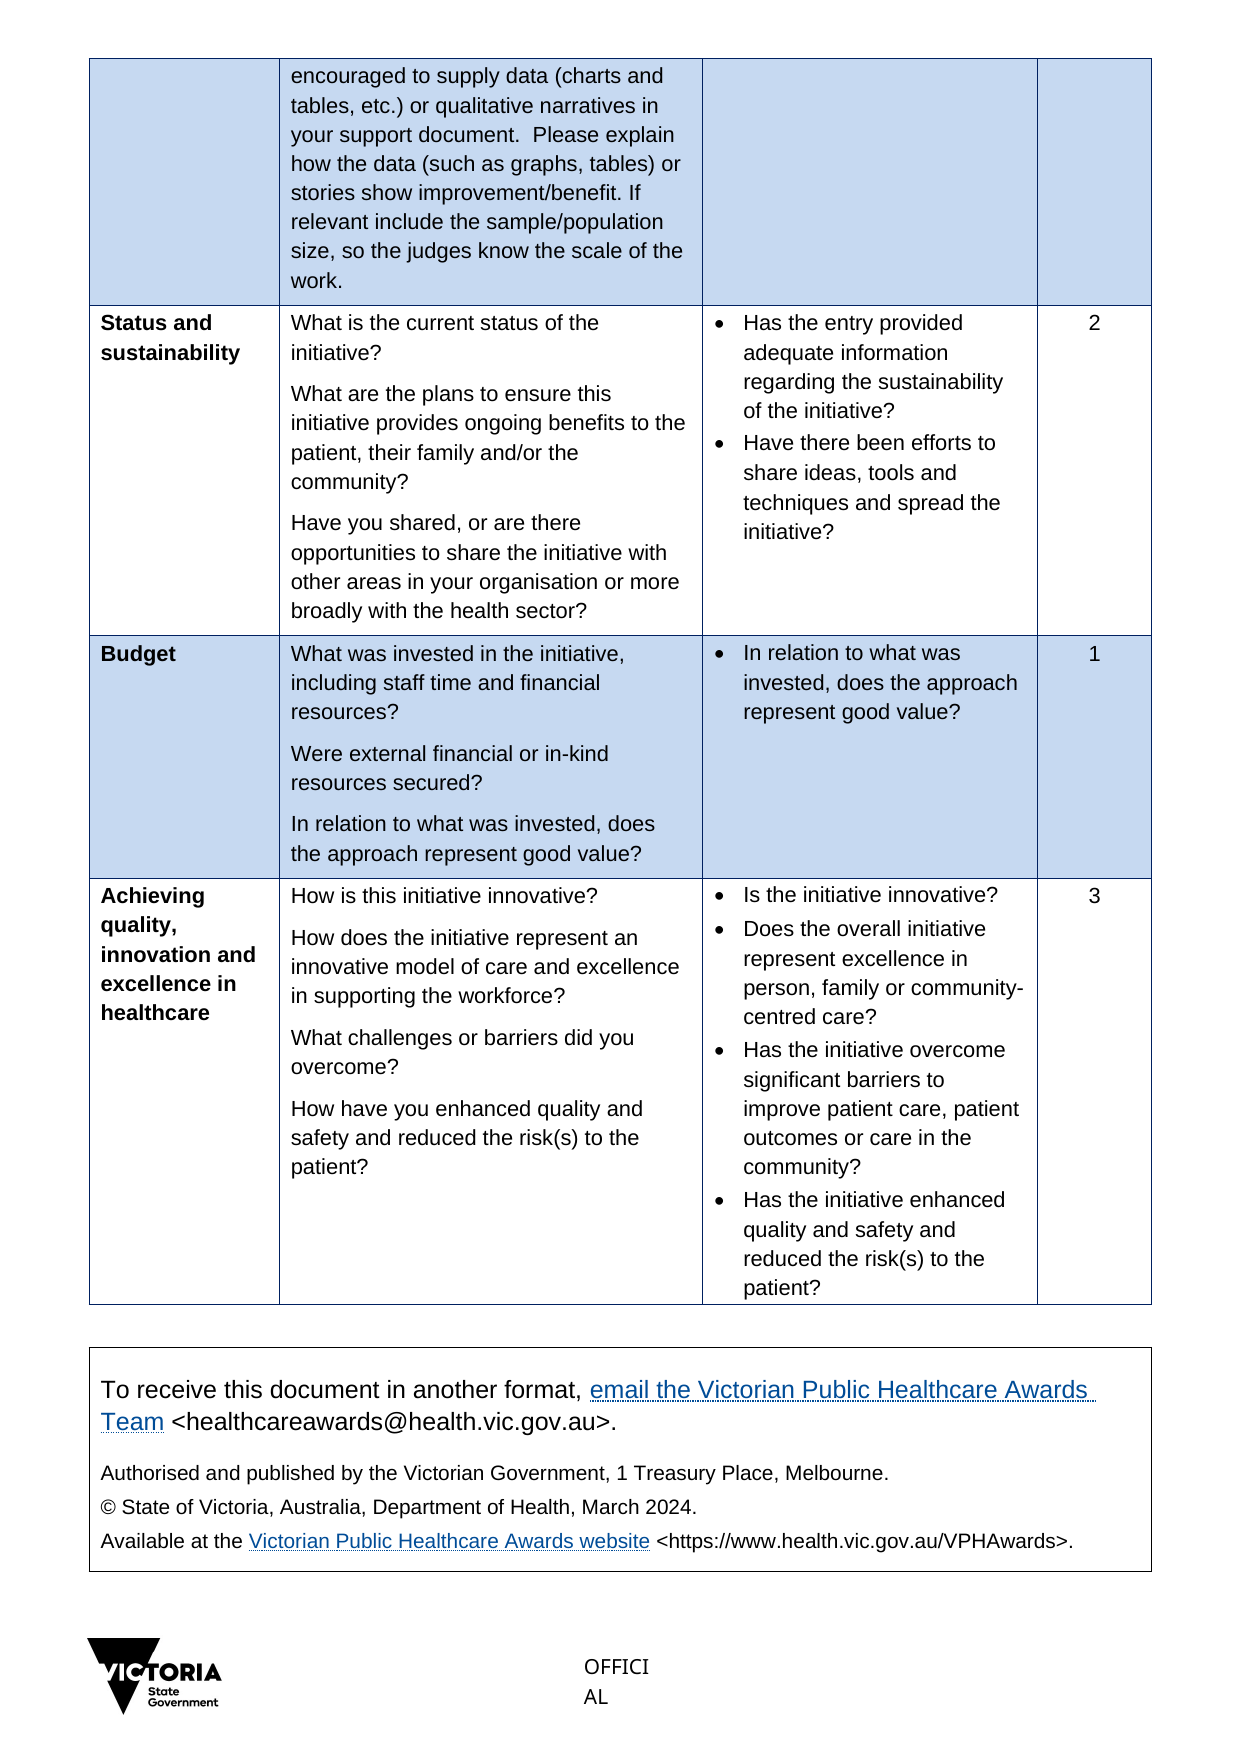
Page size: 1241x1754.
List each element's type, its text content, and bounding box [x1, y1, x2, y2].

table_cell How is this initiative innovative? How does the initiative represent an innovative model of care and excellence in supporting the workforce? What challenges or barriers did you overcome? How have you enhanced quality and safety and reduced the risk(s) to the patient? [280, 879, 702, 1304]
table_cell Is the initiative innovative? Does the overall initiative represent excellence in person, family or community-centred care? Has the initiative overcome significant barriers to improve patient care, patient outcomes or care in the community? Has the initiative enhanced quality and safety and reduced the risk(s) to the patient? [703, 879, 1037, 1304]
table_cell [90, 59, 279, 305]
table_cell Status and sustainability [90, 306, 279, 635]
table_cell Has the entry provided adequate information regarding the sustainability of the initiative? Have there been efforts to share ideas, tools and techniques and spread the initiative? [703, 306, 1037, 635]
table_cell In relation to what was invested, does the approach represent good value? [703, 636, 1037, 878]
table_cell 1 [1038, 636, 1151, 878]
table_header To receive this document in another format, email the Victorian Public Healthcare Awards Team <healthcareawards@health.vic.gov.au>. Authorised and published by the Victorian Government, 1 Treasury Place, Melbourne. © State of Victoria, Australia, Department of Health, March 2024. Available at the Victorian Public Healthcare Awards website <https://www.health.vic.gov.au/VPHAwards>. [90, 1348, 1151, 1571]
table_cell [703, 59, 1037, 305]
table_cell 3 [1038, 879, 1151, 1304]
table_cell 3 [1038, 59, 1151, 305]
table_cell What is the current status of the initiative? What are the plans to ensure this initiative provides ongoing benefits to the patient, their family and/or the community? Have you shared, or are there opportunities to share the initiative with other areas in your organisation or more broadly with the health sector? [280, 306, 702, 635]
table_cell What was invested in the initiative, including staff time and financial resources? Were external financial or in-kind resources secured? In relation to what was invested, does the approach represent good value? [280, 636, 702, 878]
picture [0, 1567, 1241, 1754]
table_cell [280, 59, 702, 305]
table_cell Budget [90, 636, 279, 878]
table_cell 2 [1038, 306, 1151, 635]
table_cell Achieving quality, innovation and excellence in healthcare [90, 879, 279, 1304]
